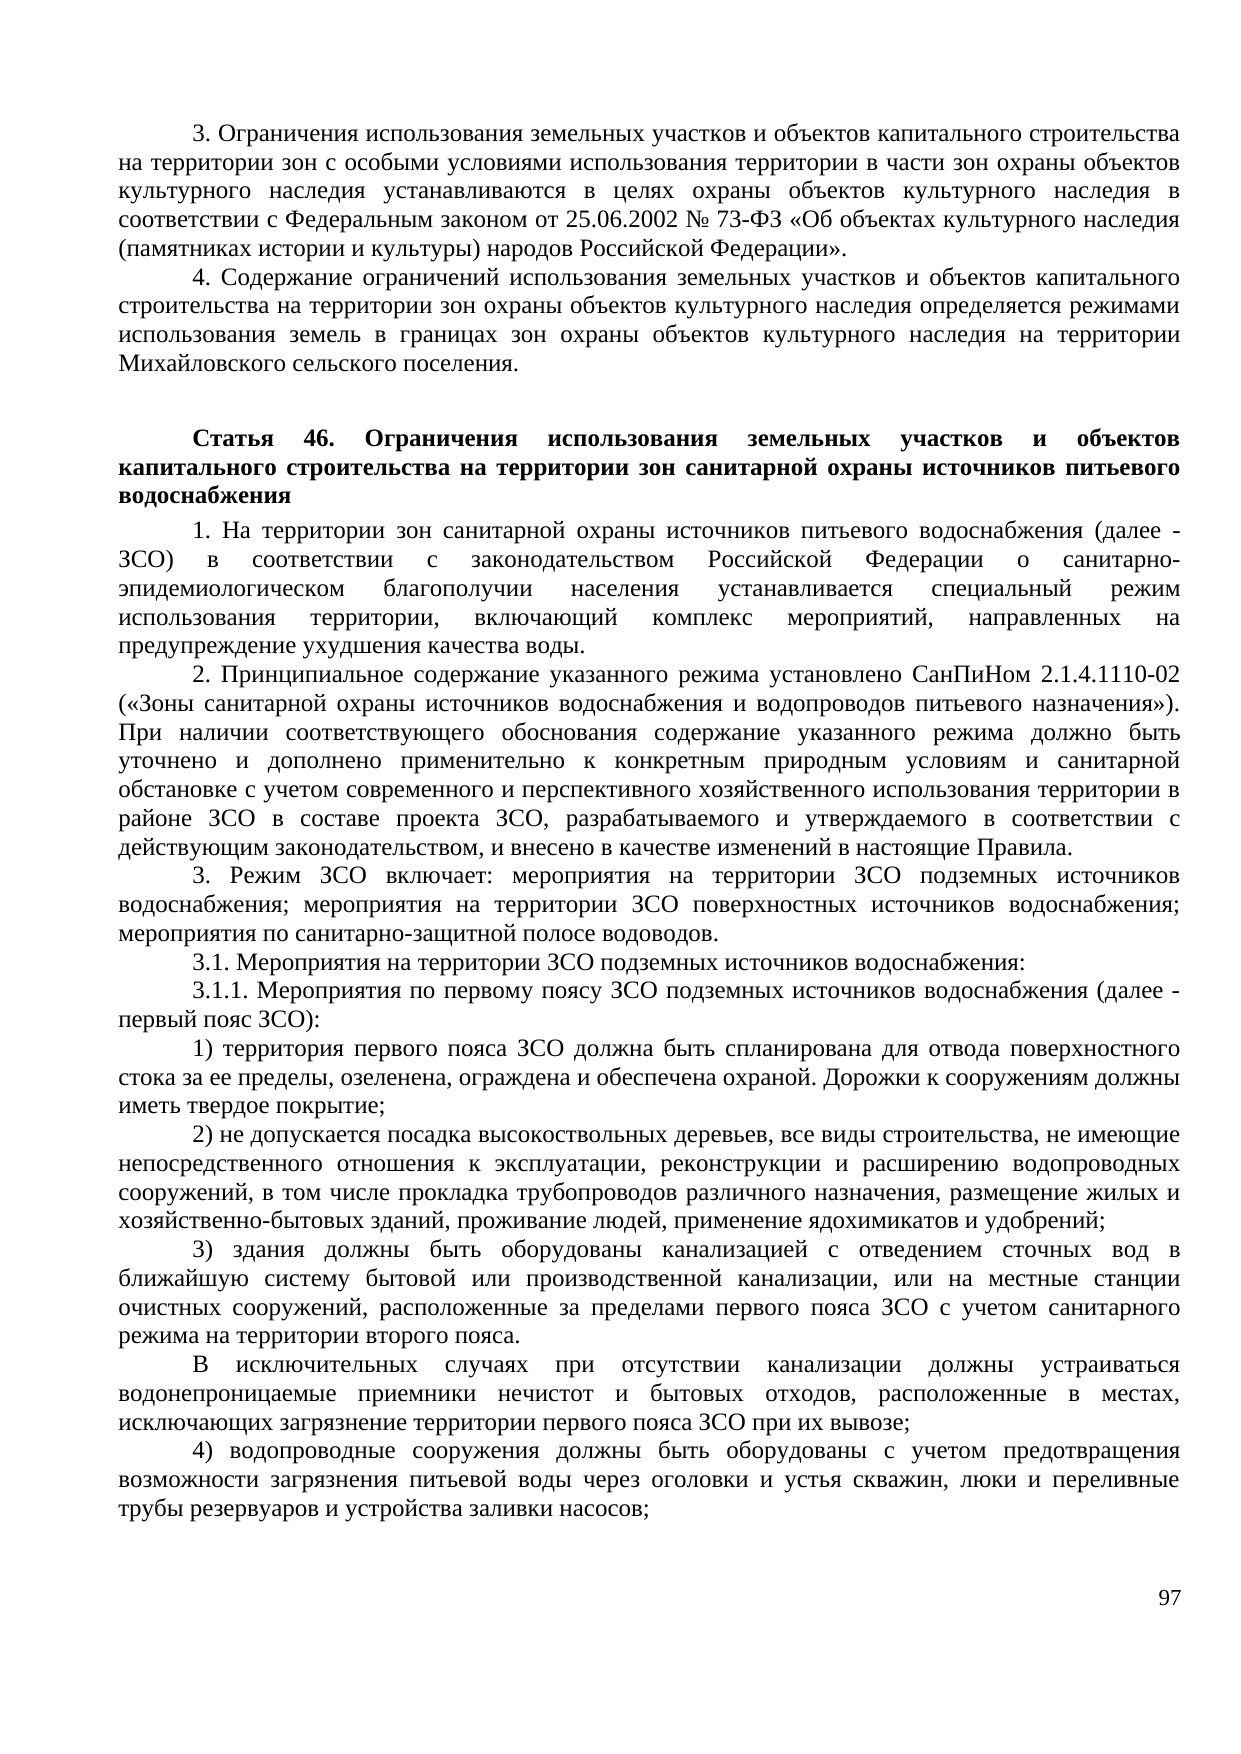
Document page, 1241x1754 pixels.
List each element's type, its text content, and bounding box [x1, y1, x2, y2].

text 3.1.1. Мероприятия по первому поясу ЗСО подземных источников водоснабжения (далее - первый пояс ЗСО): [118, 975, 1181, 1033]
text 3. Режим ЗСО включает: мероприятия на территории ЗСО подземных источников водоснабжения; мероприятия на территории ЗСО поверхностных источников водоснабжения; мероприятия по санитарно-защитной полосе водоводов. [118, 860, 1181, 947]
text 3.1. Мероприятия на территории ЗСО подземных источников водоснабжения: [118, 947, 1181, 975]
text 4) водопроводные сооружения должны быть оборудованы с учетом предотвращения возможности загрязнения питьевой воды через оголовки и устья скважин, люки и переливные трубы резервуаров и устройства заливки насосов; [118, 1435, 1181, 1522]
text 1) территория первого пояса ЗСО должна быть спланирована для отвода поверхностного стока за ее пределы, озеленена, ограждена и обеспечена охраной. Дорожки к сооружениям должны иметь твердое покрытие; [118, 1033, 1181, 1119]
text 3) здания должны быть оборудованы канализацией с отведением сточных вод в ближайшую систему бытовой или производственной канализации, или на местные станции очистных сооружений, расположенные за пределами первого пояса ЗСО с учетом санитарного режима на территории второго пояса. [118, 1234, 1181, 1349]
subtitle Статья 46. Ограничения использования земельных участков и объектов капитального строительства на территории зон санитарной охраны источников питьевого водоснабжения [118, 423, 1181, 509]
text 3. Ограничения использования земельных участков и объектов капитального строительства на территории зон с особыми условиями использования территории в части зон охраны объектов культурного наследия устанавливаются в целях охраны объектов культурного наследия в соответствии с Федеральным законом от 25.06.2002 № 73-ФЗ «Об объектах культурного наследия (памятниках истории и культуры) народов Российской Федерации». [118, 118, 1181, 262]
text В исключительных случаях при отсутствии канализации должны устраиваться водонепроницаемые приемники нечистот и бытовых отходов, расположенные в местах, исключающих загрязнение территории первого пояса ЗСО при их вывозе; [118, 1349, 1181, 1435]
text 2) не допускается посадка высокоствольных деревьев, все виды строительства, не имеющие непосредственного отношения к эксплуатации, реконструкции и расширению водопроводных сооружений, в том числе прокладка трубопроводов различного назначения, размещение жилых и хозяйственно-бытовых зданий, проживание людей, применение ядохимикатов и удобрений; [118, 1119, 1181, 1234]
text 1. На территории зон санитарной охраны источников питьевого водоснабжения (далее - ЗСО) в соответствии с законодательством Российской Федерации о санитарно-эпидемиологическом благополучии населения устанавливается специальный режим использования территории, включающий комплекс мероприятий, направленных на предупреждение ухудшения качества воды. [118, 515, 1181, 659]
text 2. Принципиальное содержание указанного режима установлено СанПиНом 2.1.4.1110-02 («Зоны санитарной охраны источников водоснабжения и водопроводов питьевого назначения»). При наличии соответствующего обоснования содержание указанного режима должно быть уточнено и дополнено применительно к конкретным природным условиям и санитарной обстановке с учетом современного и перспективного хозяйственного использования территории в районе ЗСО в составе проекта ЗСО, разрабатываемого и утверждаемого в соответствии с действующим законодательством, и внесено в качестве изменений в настоящие Правила. [118, 659, 1181, 860]
text 4. Содержание ограничений использования земельных участков и объектов капитального строительства на территории зон охраны объектов культурного наследия определяется режимами использования земель в границах зон охраны объектов культурного наследия на территории Михайловского сельского поселения. [118, 262, 1181, 377]
